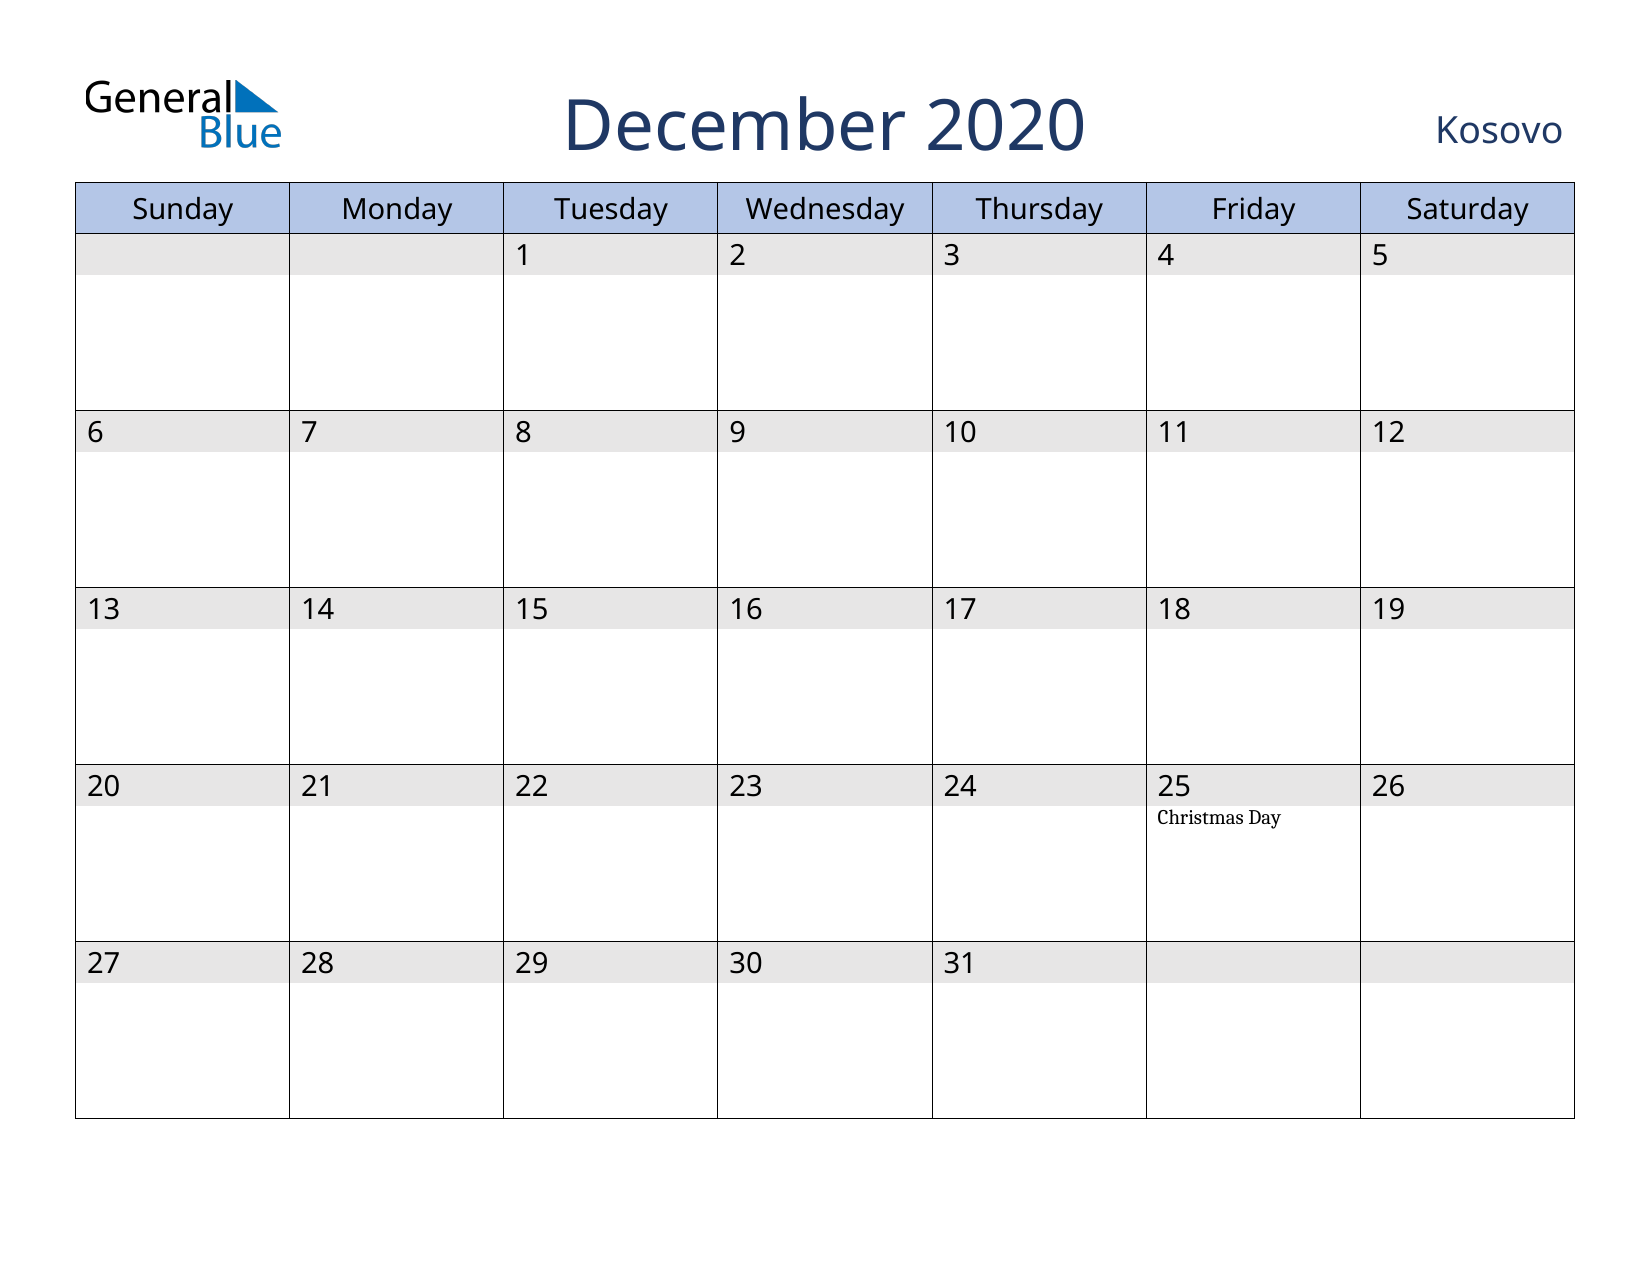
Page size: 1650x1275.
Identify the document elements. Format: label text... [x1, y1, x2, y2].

table_cell 12 [1361, 411, 1574, 452]
table_cell [718, 629, 932, 764]
table_cell [1361, 275, 1574, 410]
table_cell 11 [1147, 411, 1360, 452]
table_cell Tuesday [504, 183, 717, 233]
table_cell 23 [718, 765, 932, 806]
table_cell Thursday [933, 183, 1146, 233]
table_cell 19 [1361, 588, 1574, 629]
table_cell [933, 629, 1146, 764]
table_cell 14 [290, 588, 503, 629]
table_cell [504, 629, 717, 764]
table_cell Wednesday [718, 183, 932, 233]
table_cell 30 [718, 942, 932, 983]
table_cell Sunday [76, 183, 289, 233]
table_cell 27 [76, 942, 289, 983]
table_cell 6 [76, 411, 289, 452]
table_cell [718, 275, 932, 410]
table_cell 18 [1147, 588, 1360, 629]
table_cell Saturday [1361, 183, 1574, 233]
table_cell 21 [290, 765, 503, 806]
table_cell Christmas Day [1147, 806, 1360, 941]
table_cell 24 [933, 765, 1146, 806]
table_cell 31 [933, 942, 1146, 983]
table_cell [290, 983, 503, 1118]
table_cell 3 [933, 234, 1146, 275]
table_cell 5 [1361, 234, 1574, 275]
table_cell 4 [1147, 234, 1360, 275]
table_cell [1147, 629, 1360, 764]
table_cell [290, 234, 503, 275]
table_cell [504, 983, 717, 1118]
table_cell 28 [290, 942, 503, 983]
table_cell [1361, 806, 1574, 941]
table_cell 2 [718, 234, 932, 275]
table_header [76, 75, 503, 182]
table_header December 2020 [504, 75, 1146, 182]
table_cell [290, 629, 503, 764]
table_cell [718, 983, 932, 1118]
table_cell [76, 629, 289, 764]
table_cell [1147, 452, 1360, 587]
table_cell [1361, 983, 1574, 1118]
table_cell 20 [76, 765, 289, 806]
table_cell 8 [504, 411, 717, 452]
table_cell [1147, 275, 1360, 410]
table_cell [1361, 629, 1574, 764]
table_cell [718, 452, 932, 587]
table_cell [76, 234, 289, 275]
table_cell 22 [504, 765, 717, 806]
table_cell [76, 806, 289, 941]
table_cell [718, 806, 932, 941]
table_cell 13 [76, 588, 289, 629]
table_cell 7 [290, 411, 503, 452]
table_cell 25 [1147, 765, 1360, 806]
table_cell [1361, 942, 1574, 983]
table_cell [933, 983, 1146, 1118]
table_cell 9 [718, 411, 932, 452]
picture [86, 80, 281, 148]
table_cell [290, 452, 503, 587]
table_cell [290, 806, 503, 941]
table_cell [290, 275, 503, 410]
table_cell [933, 806, 1146, 941]
table_cell [76, 275, 289, 410]
table_cell 1 [504, 234, 717, 275]
table_cell [1147, 983, 1360, 1118]
table_cell 16 [718, 588, 932, 629]
table_cell [933, 452, 1146, 587]
table_cell [1147, 942, 1360, 983]
table_header Kosovo [1146, 75, 1574, 182]
table_cell 26 [1361, 765, 1574, 806]
table_cell [76, 983, 289, 1118]
table_cell 17 [933, 588, 1146, 629]
table_cell [76, 452, 289, 587]
table_cell Friday [1147, 183, 1360, 233]
table_cell [504, 275, 717, 410]
table_cell [504, 452, 717, 587]
table_cell 15 [504, 588, 717, 629]
table_cell 10 [933, 411, 1146, 452]
table_cell Monday [290, 183, 503, 233]
table_cell [1361, 452, 1574, 587]
table_cell 29 [504, 942, 717, 983]
table_cell [504, 806, 717, 941]
table_cell [933, 275, 1146, 410]
